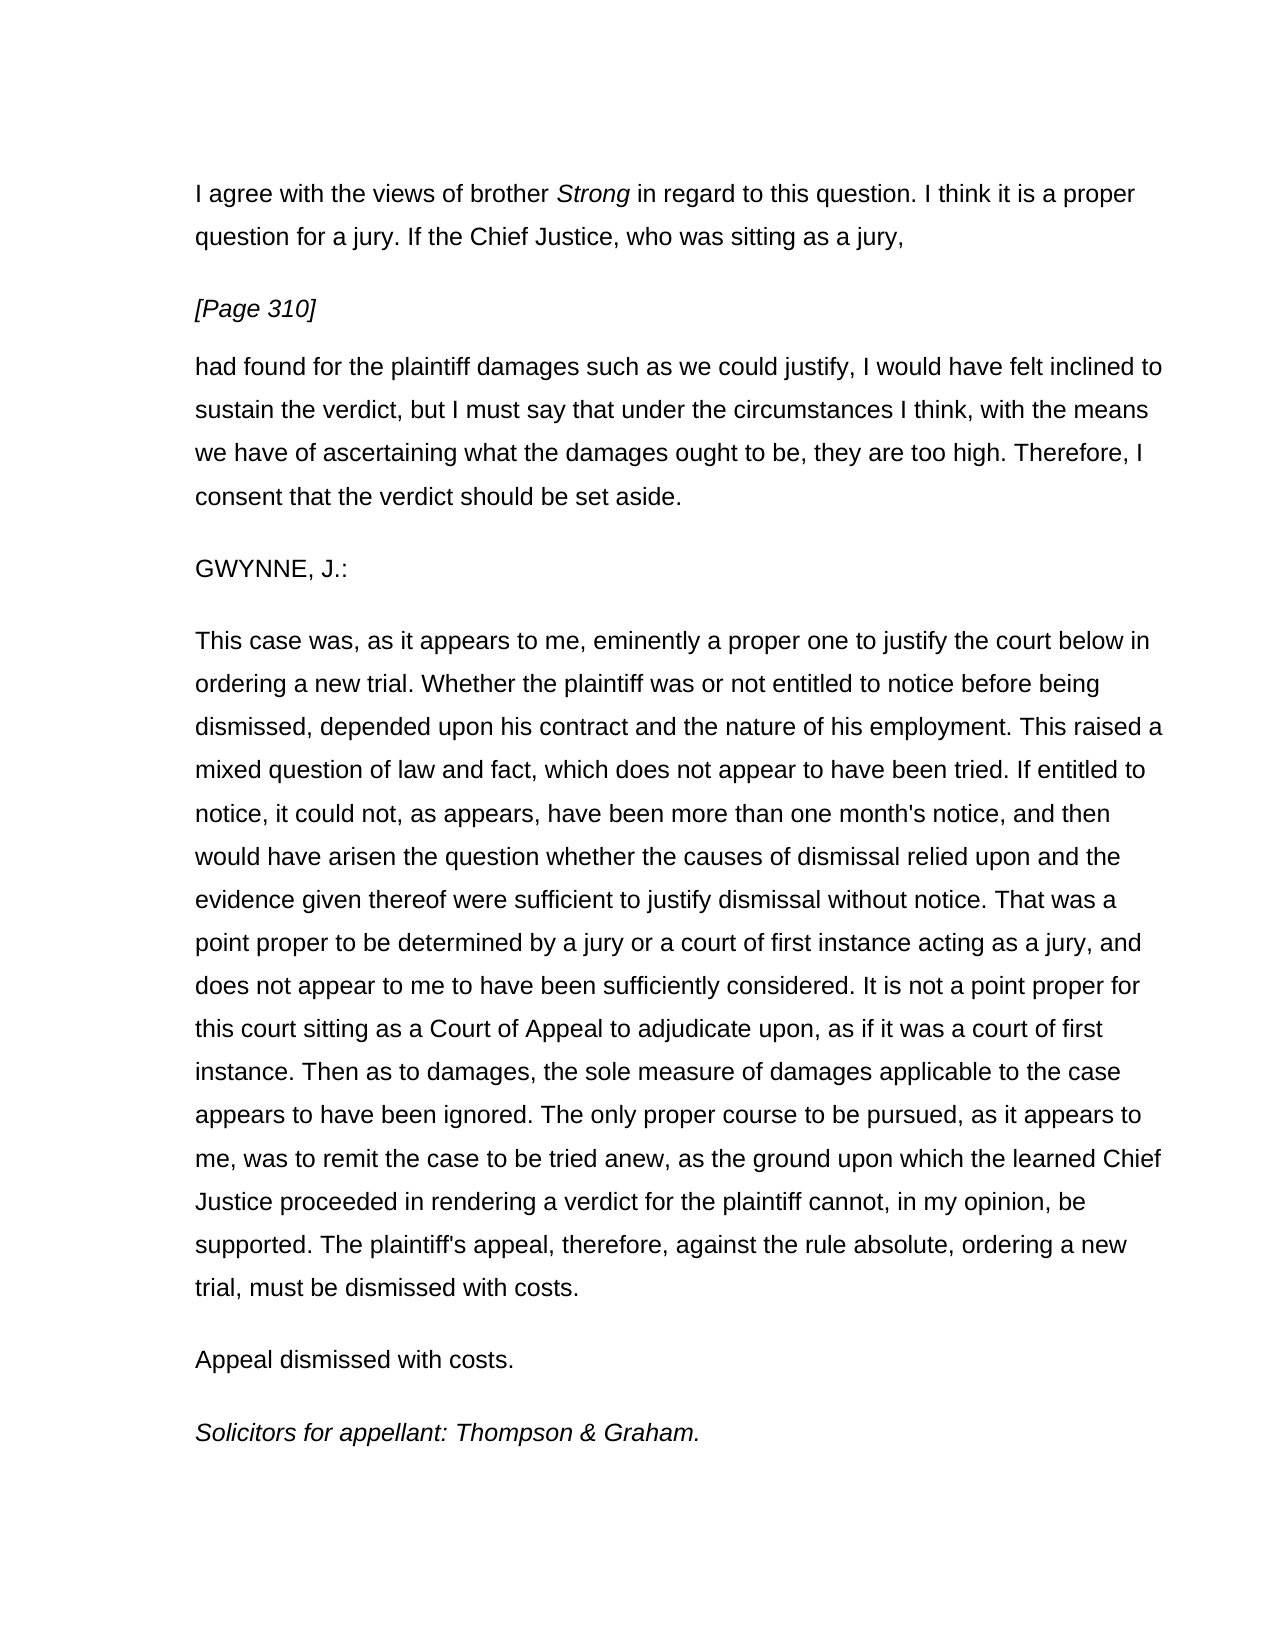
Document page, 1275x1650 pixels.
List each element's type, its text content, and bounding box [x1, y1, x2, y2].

text This case was, as it appears to me, eminently a proper one to justify the court below in ordering a new trial. Whether the plaintiff was or not entitled to notice before being dismissed, depended upon his contract and the nature of his employment. This raised a mixed question of law and fact, which does not appear to have been tried. If entitled to notice, it could not, as appears, have been more than one month's notice, and then would have arisen the question whether the causes of dismissal relied upon and the evidence given thereof were sufficient to justify dismissal without notice. That was a point proper to be determined by a jury or a court of first instance acting as a jury, and does not appear to me to have been sufficiently considered. It is not a point proper for this court sitting as a Court of Appeal to adjudicate upon, as if it was a court of first instance. Then as to damages, the sole measure of damages applicable to the case appears to have been ignored. The only proper course to be pursued, as it appears to me, was to remit the case to be tried anew, as the ground upon which the learned Chief Justice proceeded in rendering a verdict for the plaintiff cannot, in my opinion, be supported. The plaintiff's appeal, therefore, against the rule absolute, ordering a new trial, must be dismissed with costs. [195, 626, 1170, 1302]
text had found for the plaintiff damages such as we could justify, I would have felt inclined to sustain the verdict, but I must say that under the circumstances I think, with the means we have of ascertaining what the damages ought to be, they are too high. Therefore, I consent that the verdict should be set aside. [195, 352, 1170, 510]
text Appeal dismissed with costs. [195, 1345, 1170, 1374]
text [Page 310] [195, 294, 1170, 323]
text Solicitors for appellant: Thompson & Graham. [195, 1417, 1170, 1446]
text GWYNNE, J.: [195, 554, 1170, 582]
text I agree with the views of brother Strong in regard to this question. I think it is a proper question for a jury. If the Chief Justice, who was sitting as a jury, [195, 179, 1170, 251]
